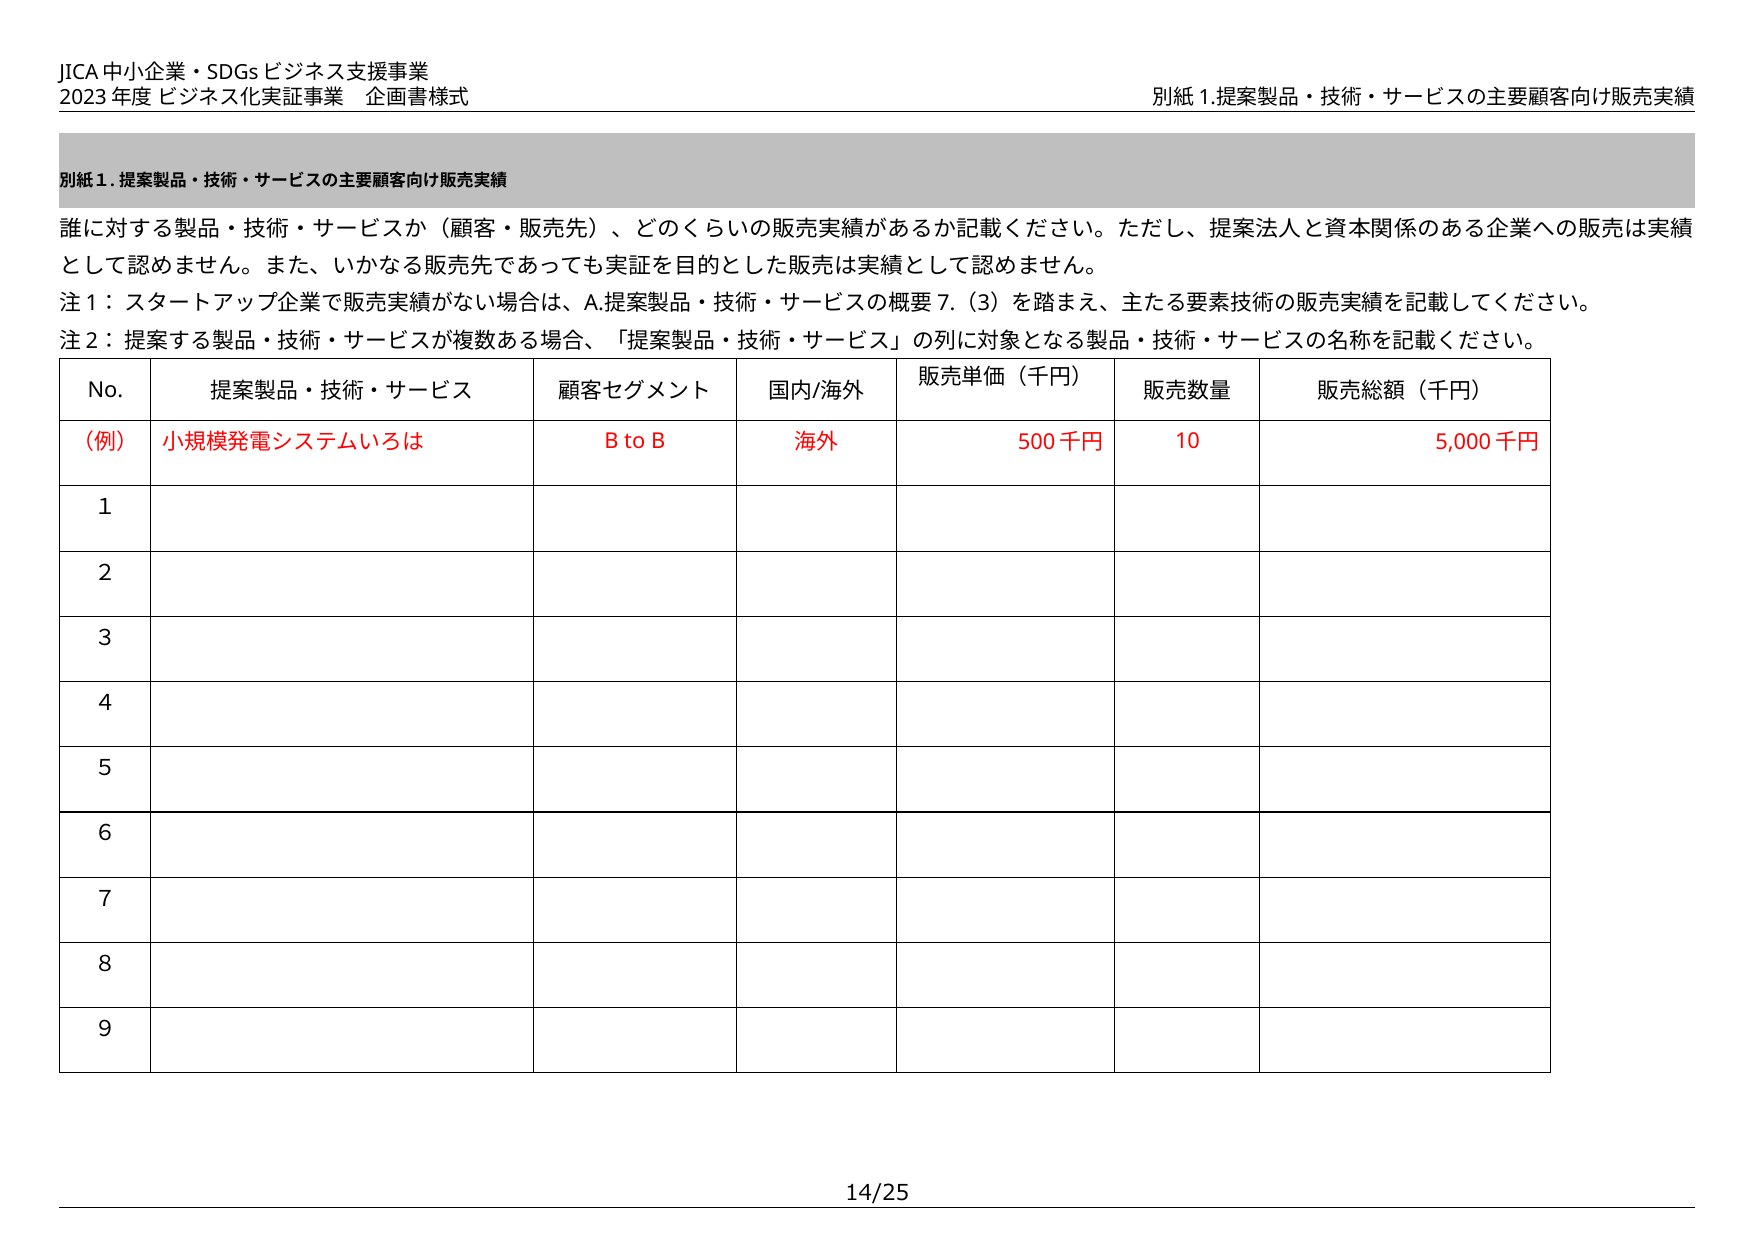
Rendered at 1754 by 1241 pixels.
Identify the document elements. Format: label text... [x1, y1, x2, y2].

table_cell １ [60, 486, 150, 551]
table_cell [1115, 1008, 1259, 1072]
table_cell [737, 486, 896, 551]
table_header 提案製品・技術・サービス [151, 359, 533, 420]
table_cell [1260, 617, 1550, 681]
table_cell [1115, 878, 1259, 942]
table_cell [897, 747, 1114, 811]
table_cell [1260, 552, 1550, 616]
table_cell 10 [1115, 421, 1259, 485]
table_cell ３ [60, 617, 150, 681]
table_header No. [60, 359, 150, 420]
table_cell ４ [60, 682, 150, 746]
table_cell [1115, 617, 1259, 681]
table_cell [897, 878, 1114, 942]
table_cell [1260, 1008, 1550, 1072]
table_header 販売単価（千円） [897, 359, 1114, 420]
table_cell [534, 617, 736, 681]
table_header 販売総額（千円） [1260, 359, 1550, 420]
table_cell [534, 486, 736, 551]
table_cell [1115, 747, 1259, 811]
table_cell [151, 682, 533, 746]
table_cell [534, 1008, 736, 1072]
table_cell B to B [534, 421, 736, 485]
table_cell 500千円 [897, 421, 1114, 485]
table_cell [151, 1008, 533, 1072]
table_cell [1115, 682, 1259, 746]
table_cell [534, 813, 736, 877]
table_cell [151, 878, 533, 942]
table_cell [737, 943, 896, 1007]
table_cell [737, 747, 896, 811]
table_cell [534, 943, 736, 1007]
text 注2： 提案する製品・技術・サービスが複数ある場合、「提案製品・技術・サービス」の列に対象となる製品・技術・サービスの名称を記載ください。 [59, 320, 1695, 358]
table_cell ８ [60, 943, 150, 1007]
table_cell [151, 486, 533, 551]
table_header 国内/海外 [737, 359, 896, 420]
table_cell [737, 552, 896, 616]
table_cell [151, 617, 533, 681]
text 別紙１. 提案製品・技術・サービスの主要顧客向け販売実績 [59, 133, 1695, 208]
table_cell [1260, 813, 1550, 877]
table_cell [897, 813, 1114, 877]
table_header 販売数量 [1115, 359, 1259, 420]
table_cell [1260, 943, 1550, 1007]
table_cell [151, 552, 533, 616]
table_cell [1260, 747, 1550, 811]
table_header 顧客セグメント [534, 359, 736, 420]
table_cell [737, 617, 896, 681]
table_cell [737, 813, 896, 877]
table_cell [897, 617, 1114, 681]
table_cell 海外 [737, 421, 896, 485]
table_cell [1115, 813, 1259, 877]
text 誰に対する製品・技術・サービスか（顧客・販売先）、どのくらいの販売実績があるか記載ください。ただし、提案法人と資本関係のある企業への販売は実績として認めません。また、いかなる販売先であっても実証を目的とした販売は実績として認めません。 [59, 208, 1695, 283]
table_cell [1115, 486, 1259, 551]
table_cell [737, 1008, 896, 1072]
table_cell 小規模発電システムいろは [151, 421, 533, 485]
table_cell 5,000千円 [1260, 421, 1550, 485]
table_cell ７ [60, 878, 150, 942]
table_cell [1260, 486, 1550, 551]
table_cell [897, 552, 1114, 616]
table_cell ６ [60, 813, 150, 877]
table_cell [1115, 943, 1259, 1007]
table_cell [897, 682, 1114, 746]
table_cell [897, 486, 1114, 551]
table_cell [151, 813, 533, 877]
table_cell （例） [60, 421, 150, 485]
table_cell [897, 943, 1114, 1007]
table_cell [1115, 552, 1259, 616]
table_cell [151, 943, 533, 1007]
table_cell [1260, 878, 1550, 942]
table_cell [737, 682, 896, 746]
table_cell [534, 682, 736, 746]
table_cell ５ [60, 747, 150, 811]
table_cell [534, 878, 736, 942]
table_cell ９ [60, 1008, 150, 1072]
table_cell [534, 552, 736, 616]
table_cell [897, 1008, 1114, 1072]
text 注1： スタートアップ企業で販売実績がない場合は、A.提案製品・技術・サービスの概要 7.（3）を踏まえ、主たる要素技術の販売実績を記載してください。 [59, 283, 1695, 320]
table_cell [534, 747, 736, 811]
table_cell [737, 878, 896, 942]
table_cell [1260, 682, 1550, 746]
table_cell ２ [60, 552, 150, 616]
table_cell [151, 747, 533, 811]
